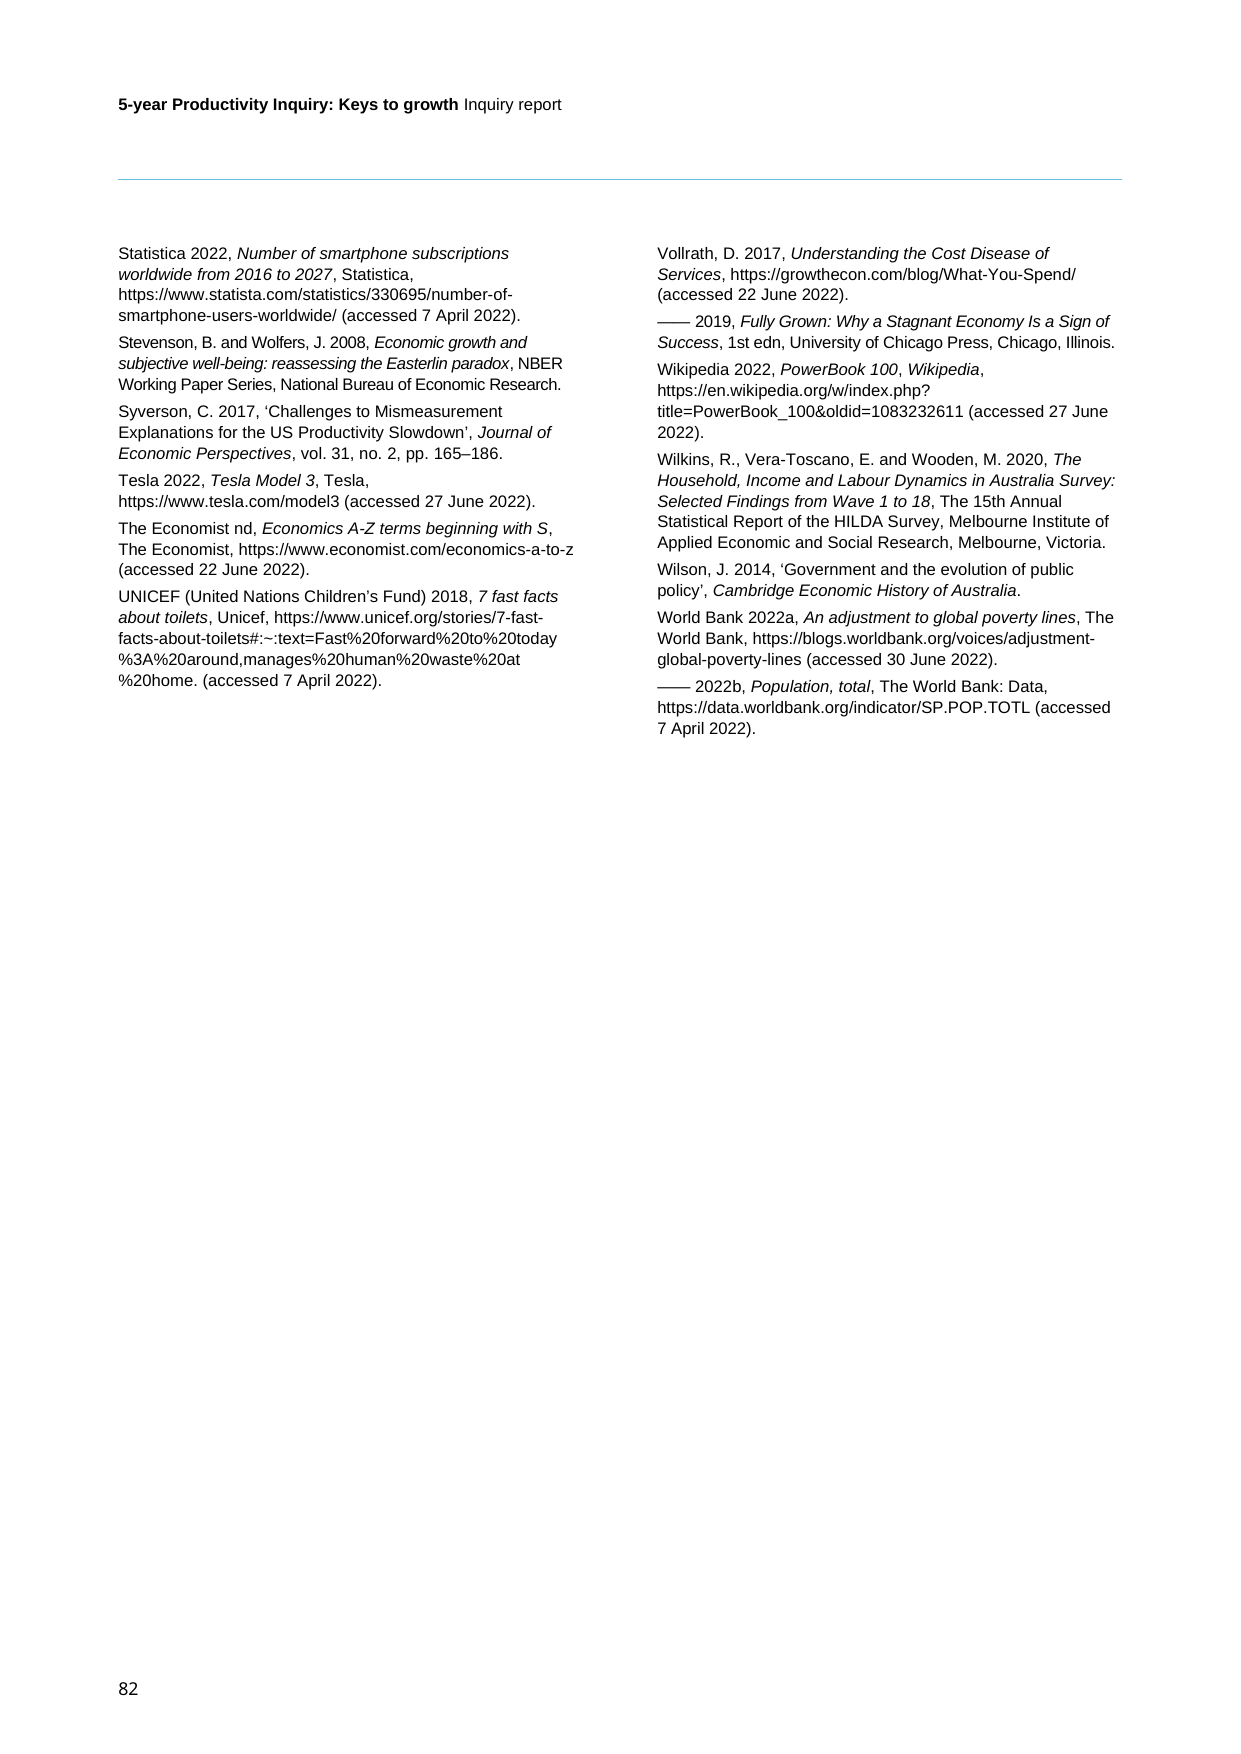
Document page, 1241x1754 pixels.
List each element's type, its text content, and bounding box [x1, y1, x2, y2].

text Vollrath, D. 2017, Understanding the Cost Disease of Services, https://growthecon.com/blog/What-You-Spend/ (accessed 22 June 2022). [657, 242, 1122, 305]
text Wilkins, R., Vera-Toscano, E. and Wooden, M. 2020, The Household, Income and Labour Dynamics in Australia Survey: Selected Findings from Wave 1 to 18, The 15th Annual Statistical Report of the HILDA Survey, Melbourne Institute of Applied Economic and Social Research, Melbourne, Victoria. [657, 449, 1122, 553]
text Wilson, J. 2014, ‘Government and the evolution of public policy’, Cambridge Economic History of Australia. [657, 559, 1122, 601]
text —— 2022b, Population, total, The World Bank: Data, https://data.worldbank.org/indicator/SP.POP.TOTL (accessed 7 April 2022). [657, 676, 1122, 738]
text —— 2019, Fully Grown: Why a Stagnant Economy Is a Sign of Success, 1st edn, University of Chicago Press, Chicago, Illinois. [657, 311, 1122, 353]
text Statistica 2022, Number of smartphone subscriptions worldwide from 2016 to 2027, Statistica, https://www.statista.com/statistics/330695/number-of-smartphone-users-worldwide/ (accessed 7 April 2022). [118, 242, 583, 326]
text World Bank 2022a, An adjustment to global poverty lines, The World Bank, https://blogs.worldbank.org/voices/adjustment-global-poverty-lines (accessed 30 June 2022). [657, 607, 1122, 669]
text Tesla 2022, Tesla Model 3, Tesla, https://www.tesla.com/model3 (accessed 27 June 2022). [118, 469, 583, 511]
text UNICEF (United Nations Children’s Fund) 2018, 7 fast facts about toilets, Unicef, https://www.unicef.org/stories/7-fast-facts-about-toilets#:~:text=Fast%20forward%20to%20today %3A%20around,manages%20human%20waste%20at%20home. (accessed 7 April 2022). [118, 586, 583, 690]
text Syverson, C. 2017, ‘Challenges to Mismeasurement Explanations for the US Productivity Slowdown’, Journal of Economic Perspectives, vol. 31, no. 2, pp. 165–186. [118, 401, 583, 463]
text The Economist nd, Economics A-Z terms beginning with S, The Economist, https://www.economist.com/economics-a-to-z (accessed 22 June 2022). [118, 517, 583, 580]
text Stevenson, B. and Wolfers, J. 2008, Economic growth and subjective well-being: reassessing the Easterlin paradox, NBER Working Paper Series, National Bureau of Economic Research. [118, 332, 583, 394]
text Wikipedia 2022, PowerBook 100, Wikipedia, https://en.wikipedia.org/w/index.php?title=PowerBook_100&oldid=1083232611 (accessed 27 June 2022). [657, 359, 1122, 442]
